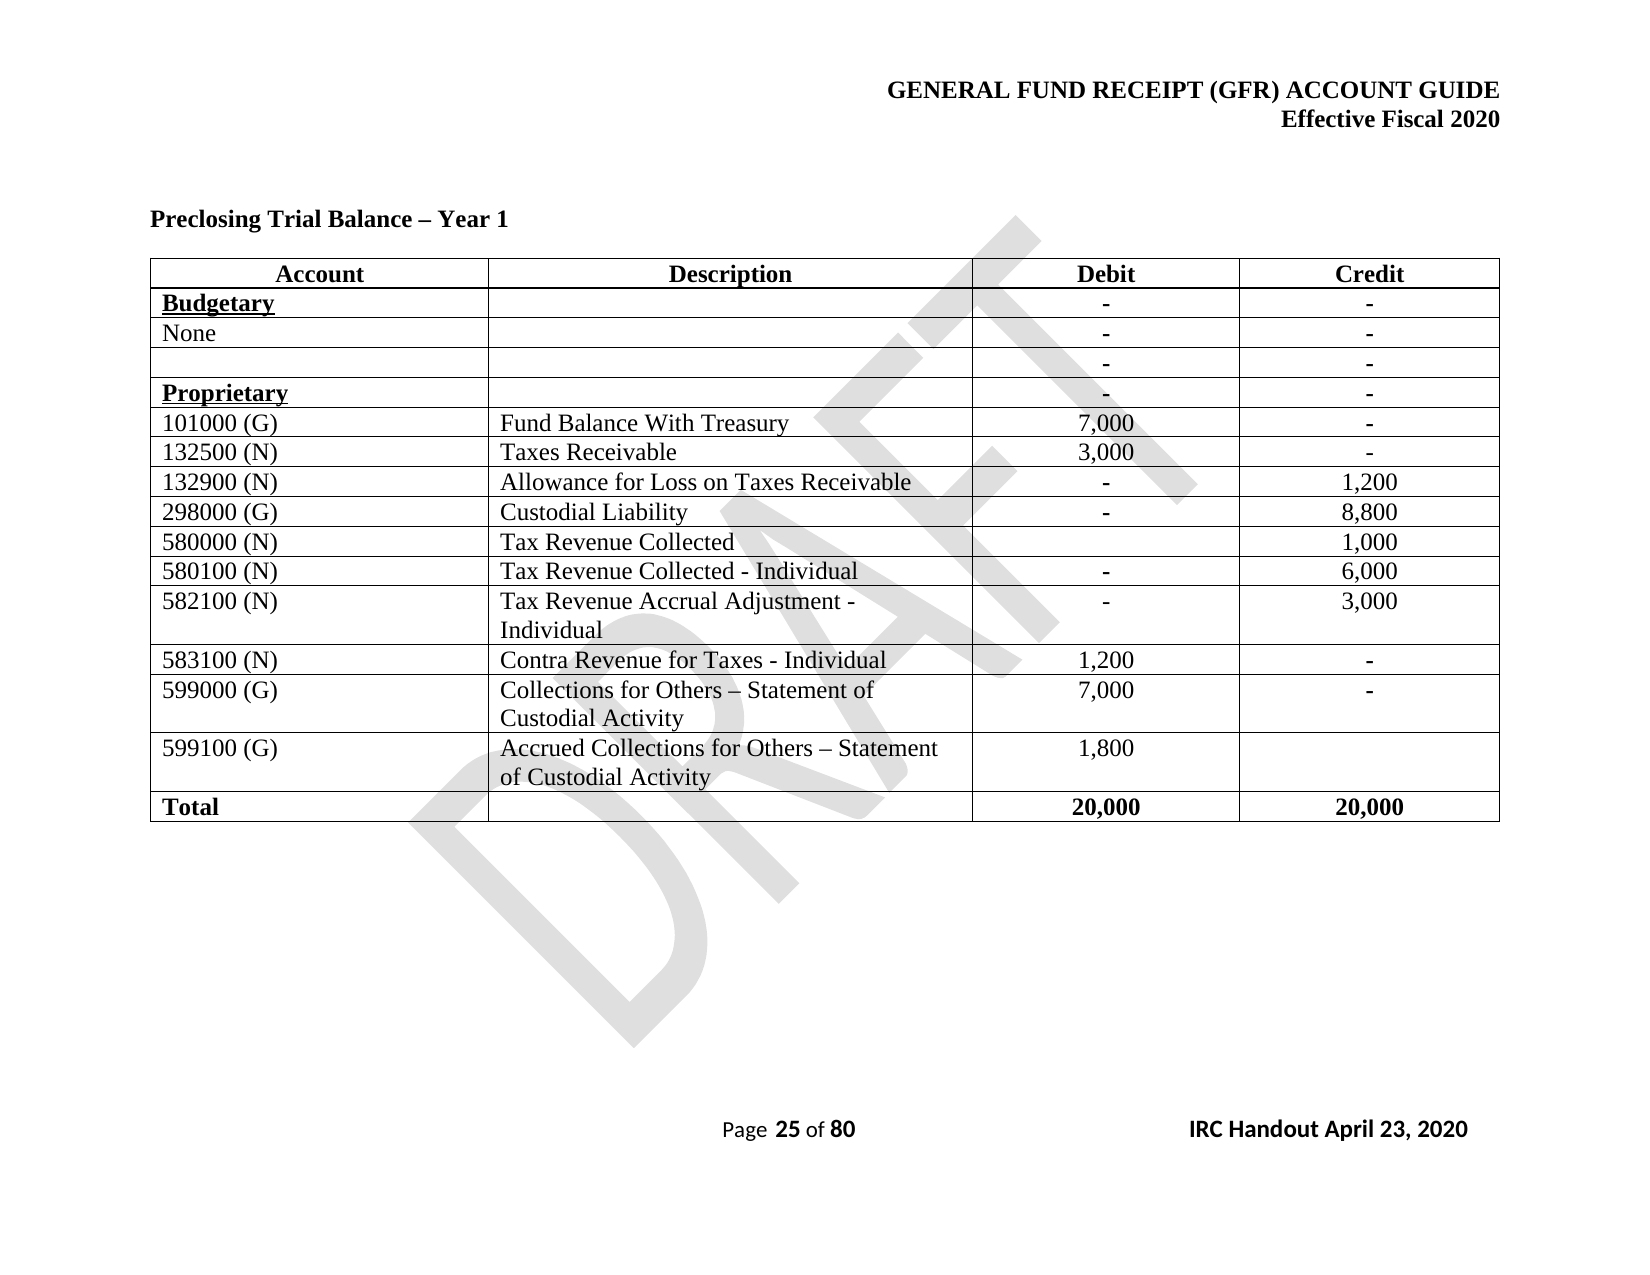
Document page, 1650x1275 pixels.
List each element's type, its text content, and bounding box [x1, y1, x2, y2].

table_cell - [1240, 318, 1499, 347]
table_cell Taxes Receivable [489, 437, 972, 466]
table_cell [489, 289, 972, 317]
table_cell Fund Balance With Treasury [489, 408, 972, 436]
table_cell [489, 348, 972, 377]
table_cell None [151, 318, 488, 347]
table_cell - [973, 557, 1239, 585]
table_cell [973, 527, 1239, 556]
table_cell Total [151, 792, 488, 821]
table_cell - [1240, 348, 1499, 377]
table_cell - [973, 586, 1239, 644]
table_cell 7,000 [973, 675, 1239, 732]
table_header Debit [973, 259, 1239, 287]
table_cell - [1240, 289, 1499, 317]
table_header Credit [1240, 259, 1499, 287]
table_cell 3,000 [1240, 586, 1499, 644]
table_cell 8,800 [1240, 497, 1499, 526]
table_cell - [973, 467, 1239, 496]
table_cell 6,000 [1240, 557, 1499, 585]
table_header Account [151, 259, 488, 287]
table_cell Custodial Liability [489, 497, 972, 526]
table_cell [1240, 733, 1499, 791]
table_cell 20,000 [1240, 792, 1499, 821]
table_cell Tax Revenue Collected [489, 527, 972, 556]
table_cell 20,000 [973, 792, 1239, 821]
table_cell 580000 (N) [151, 527, 488, 556]
table_cell 298000 (G) [151, 497, 488, 526]
table_cell 3,000 [973, 437, 1239, 466]
table_cell - [973, 378, 1239, 407]
table_cell Collections for Others – Statement of Custodial Activity [489, 675, 972, 732]
table_cell 1,200 [1240, 467, 1499, 496]
table_cell 101000 (G) [151, 408, 488, 436]
table_cell 599000 (G) [151, 675, 488, 732]
table_cell 1,200 [973, 645, 1239, 674]
table_header Description [489, 259, 972, 287]
table_cell - [973, 289, 1239, 317]
table_cell Contra Revenue for Taxes - Individual [489, 645, 972, 674]
table_cell - [973, 318, 1239, 347]
table_cell [489, 318, 972, 347]
table_cell Proprietary [151, 378, 488, 407]
table_cell [489, 378, 972, 407]
table_cell Accrued Collections for Others – Statement of Custodial Activity [489, 733, 972, 791]
table_cell 583100 (N) [151, 645, 488, 674]
table_cell 1,000 [1240, 527, 1499, 556]
table_cell - [973, 348, 1239, 377]
table_cell Allowance for Loss on Taxes Receivable [489, 467, 972, 496]
table_cell - [1240, 437, 1499, 466]
table_cell Tax Revenue Accrual Adjustment - Individual [489, 586, 972, 644]
table_cell 132500 (N) [151, 437, 488, 466]
table_cell [489, 792, 972, 821]
table_cell 582100 (N) [151, 586, 488, 644]
table_cell - [1240, 645, 1499, 674]
table_cell - [973, 497, 1239, 526]
table_cell 599100 (G) [151, 733, 488, 791]
table_cell 580100 (N) [151, 557, 488, 585]
table_cell - [1240, 378, 1499, 407]
text Preclosing Trial Balance – Year 1 [150, 204, 1500, 233]
table_cell Tax Revenue Collected - Individual [489, 557, 972, 585]
table_cell - [1240, 408, 1499, 436]
table_cell [151, 348, 488, 377]
table_cell 132900 (N) [151, 467, 488, 496]
table_cell 1,800 [973, 733, 1239, 791]
table_cell 7,000 [973, 408, 1239, 436]
table_cell Budgetary [151, 289, 488, 317]
table_cell - [1240, 675, 1499, 732]
